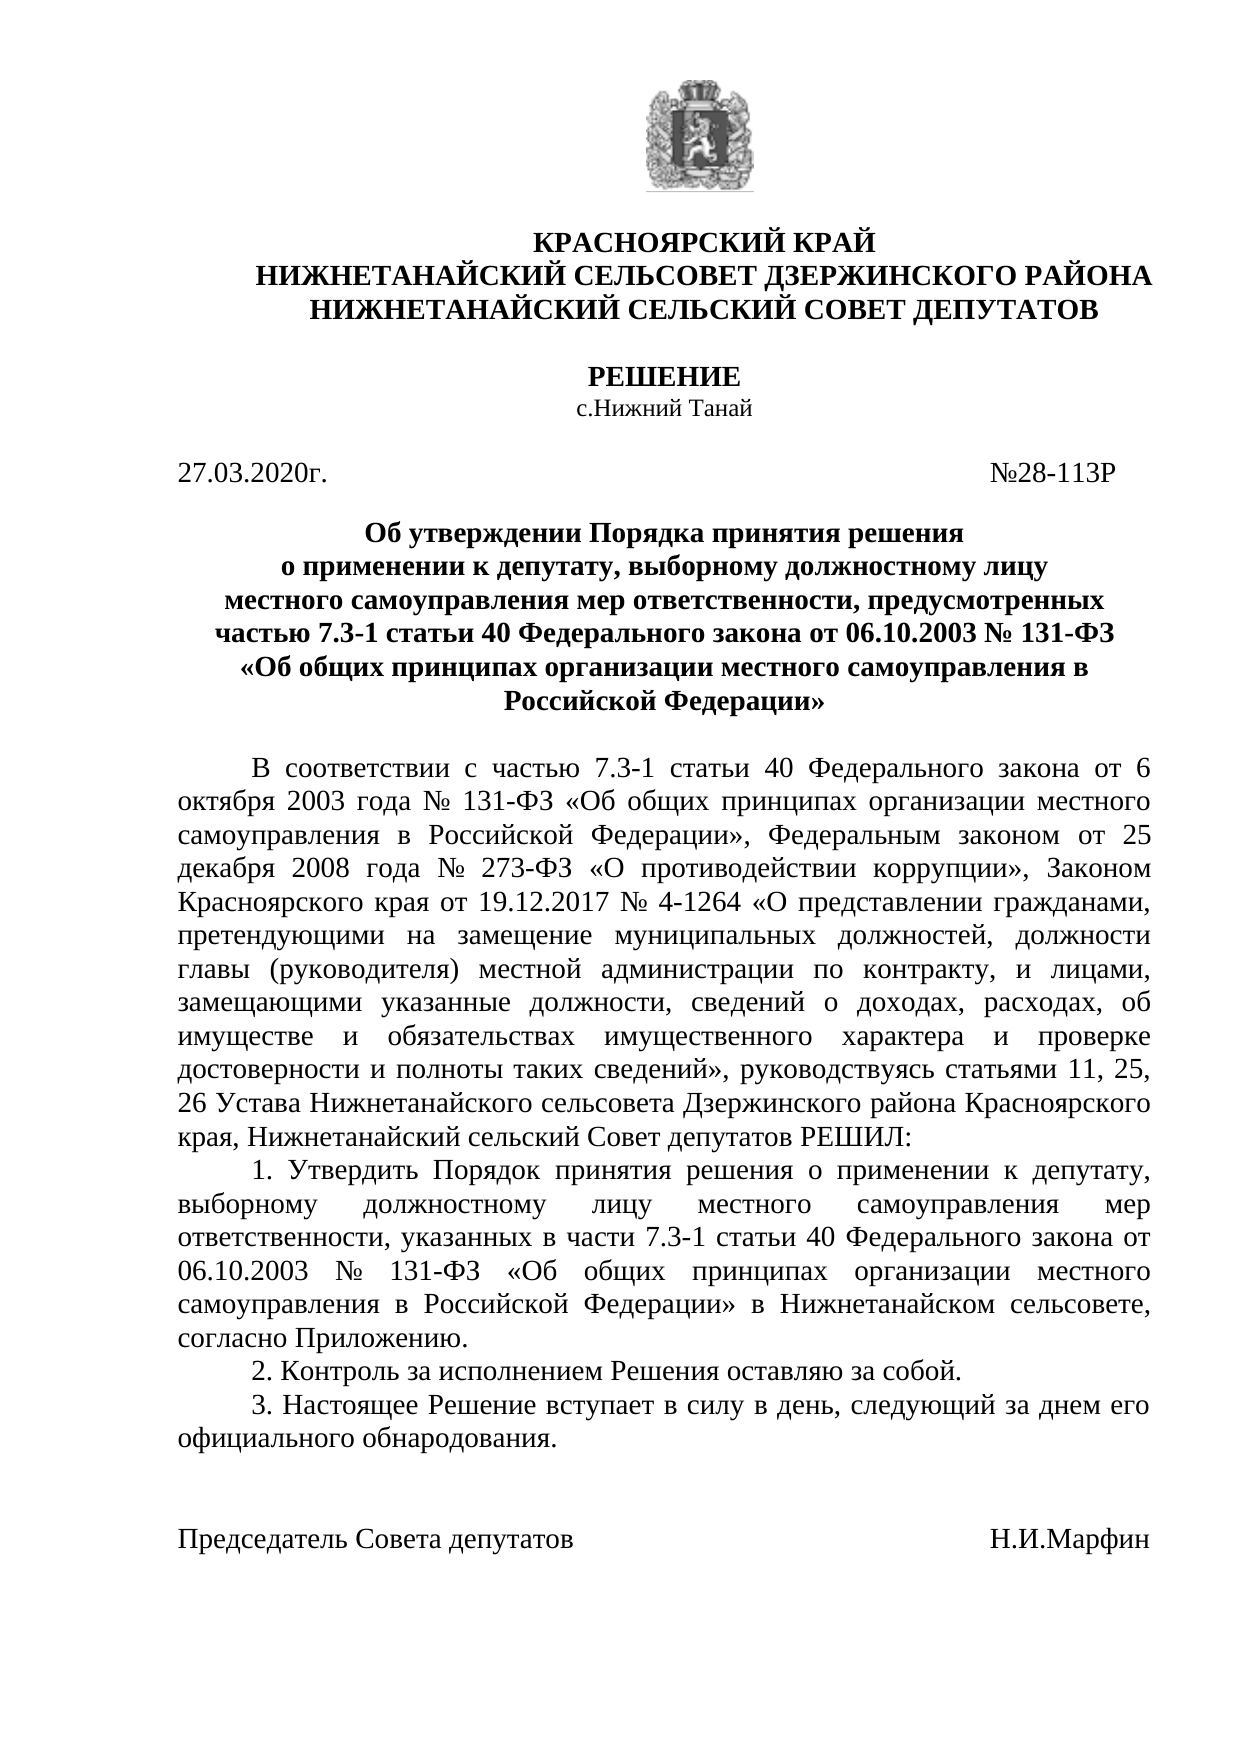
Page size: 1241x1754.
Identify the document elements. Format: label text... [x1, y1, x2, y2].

text с.Нижний Танай [177, 393, 1152, 421]
text о применении к депутату, выборному должностному лицу [177, 548, 1152, 582]
text КРАСНОЯРСКИЙ КРАЙ [177, 225, 1231, 258]
text частью 7.3-1 статьи 40 Федерального закона от 06.10.2003 № 131-ФЗ [177, 616, 1152, 649]
text РЕШЕНИЕ [177, 359, 1152, 393]
text В соответствии с частью 7.3-1 статьи 40 Федерального закона от 6 октября 2003 года № 131-ФЗ «Об общих принципах организации местного самоуправления в Российской Федерации», Федеральным законом от 25 декабря 2008 года № 273-ФЗ «О противодействии коррупции», Законом Красноярского края от 19.12.2017 № 4-1264 «О представлении гражданами, претендующими на замещение муниципальных должностей, должности главы (руководителя) местной администрации по контракту, и лицами, замещающими указанные должности, сведений о доходах, расходах, об имуществе и обязательствах имущественного характера и проверке достоверности и полноты таких сведений», руководствуясь статьями 11, 25, 26 Устава Нижнетанайского сельсовета Дзержинского района Красноярского края, Нижнетанайский сельский Совет депутатов РЕШИЛ: [177, 750, 1152, 1152]
text Российской Федерации» [177, 683, 1152, 716]
text Об утверждении Порядка принятия решения [177, 515, 1152, 548]
text 3. Настоящее Решение вступает в силу в день, следующий за днем его официального обнародования. [177, 1387, 1152, 1454]
picture [646, 80, 754, 194]
text 1. Утвердить Порядок принятия решения о применении к депутату, выборному должностному лицу местного самоуправления мер ответственности, указанных в части 7.3-1 статьи 40 Федерального закона от 06.10.2003 № 131-ФЗ «Об общих принципах организации местного самоуправления в Российской Федерации» в Нижнетанайском сельсовете, согласно Приложению. [177, 1152, 1152, 1353]
text «Об общих принципах организации местного самоуправления в [177, 649, 1152, 683]
text Председатель Совета депутатов Н.И.Марфин [177, 1521, 1152, 1555]
text 2. Контроль за исполнением Решения оставляю за собой. [177, 1353, 1152, 1387]
text 27.03.2020г. №28-113Р [177, 455, 1152, 488]
text НИЖНЕТАНАЙСКИЙ СЕЛЬСОВЕТ ДЗЕРЖИНСКОГО РАЙОНА [177, 258, 1231, 292]
text местного самоуправления мер ответственности, предусмотренных [177, 582, 1152, 616]
text НИЖНЕТАНАЙСКИЙ СЕЛЬСКИЙ СОВЕТ ДЕПУТАТОВ [177, 292, 1231, 326]
